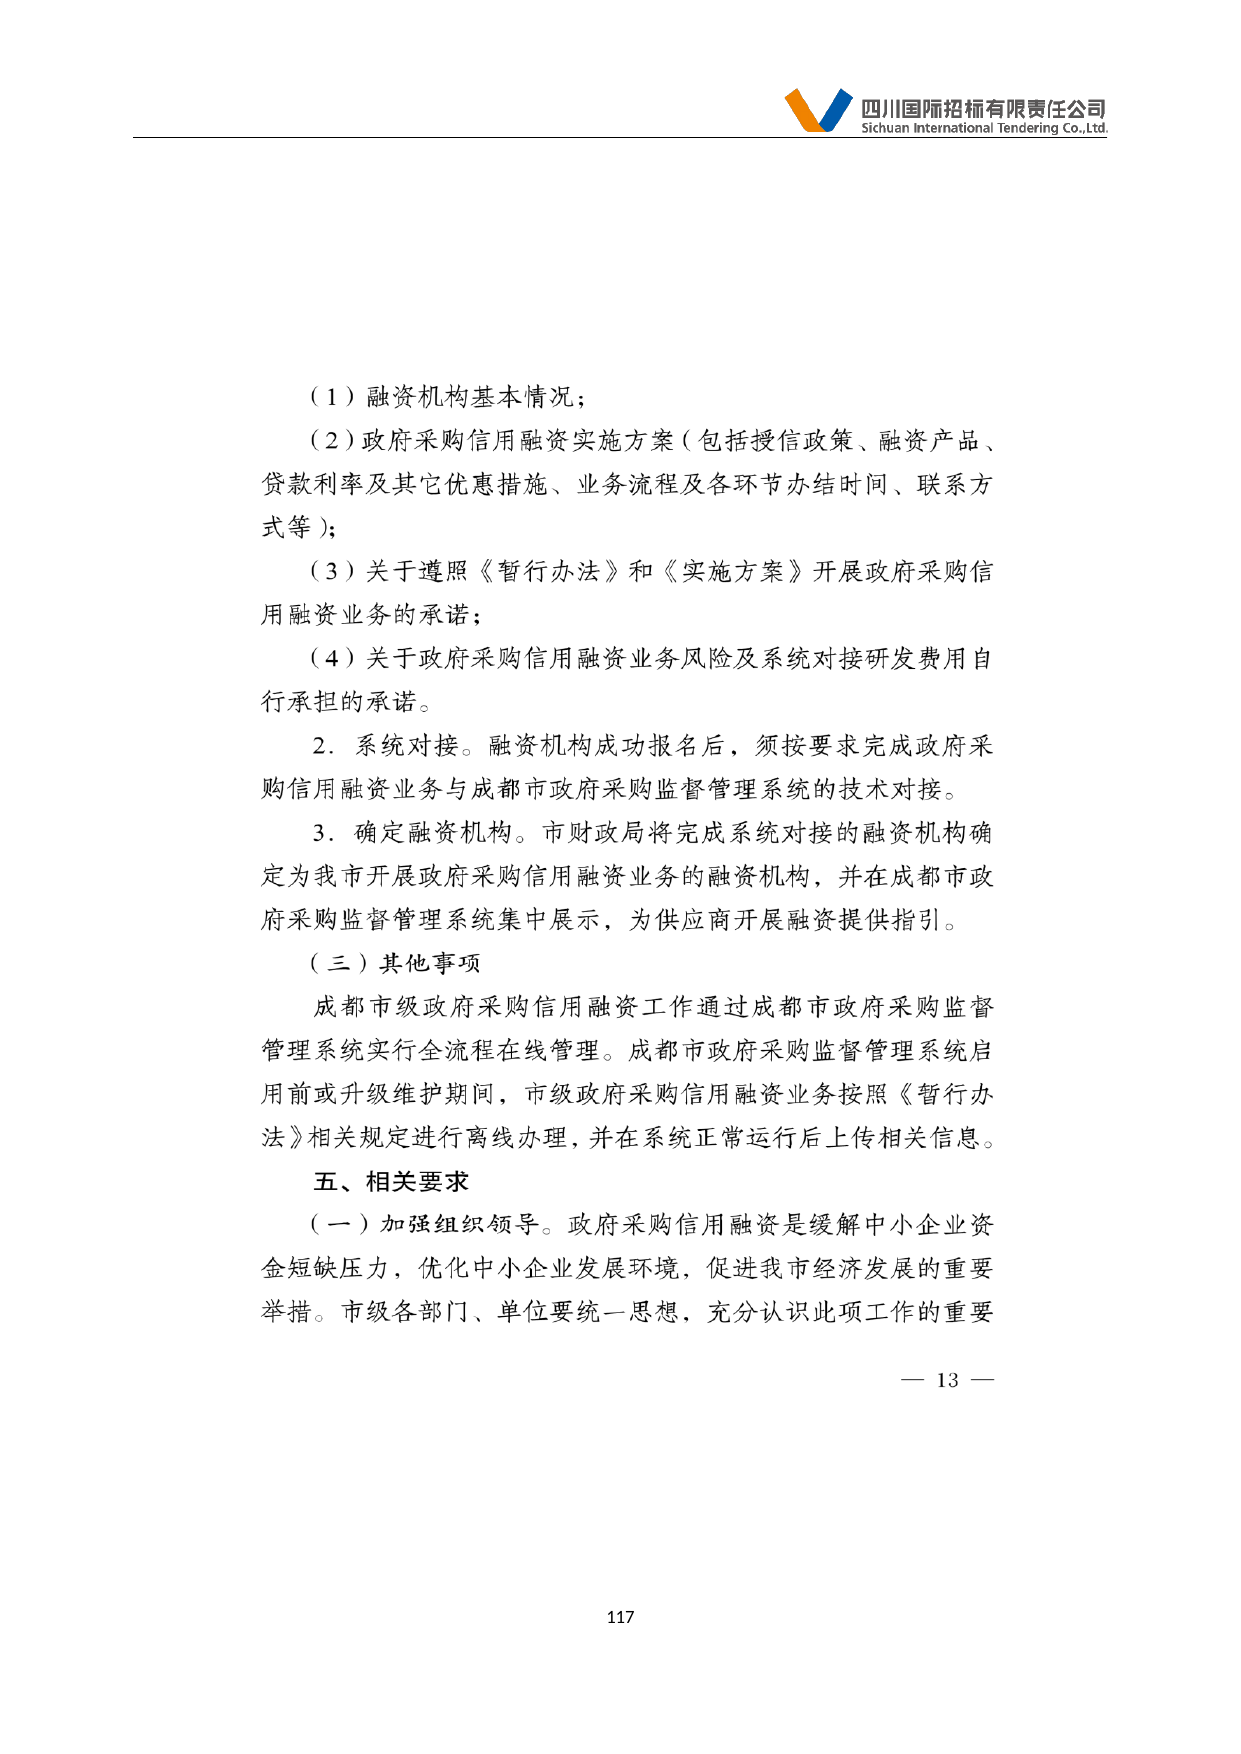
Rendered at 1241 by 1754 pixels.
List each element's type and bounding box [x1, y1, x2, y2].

picture [132, 217, 1119, 1487]
picture [784, 88, 1108, 135]
